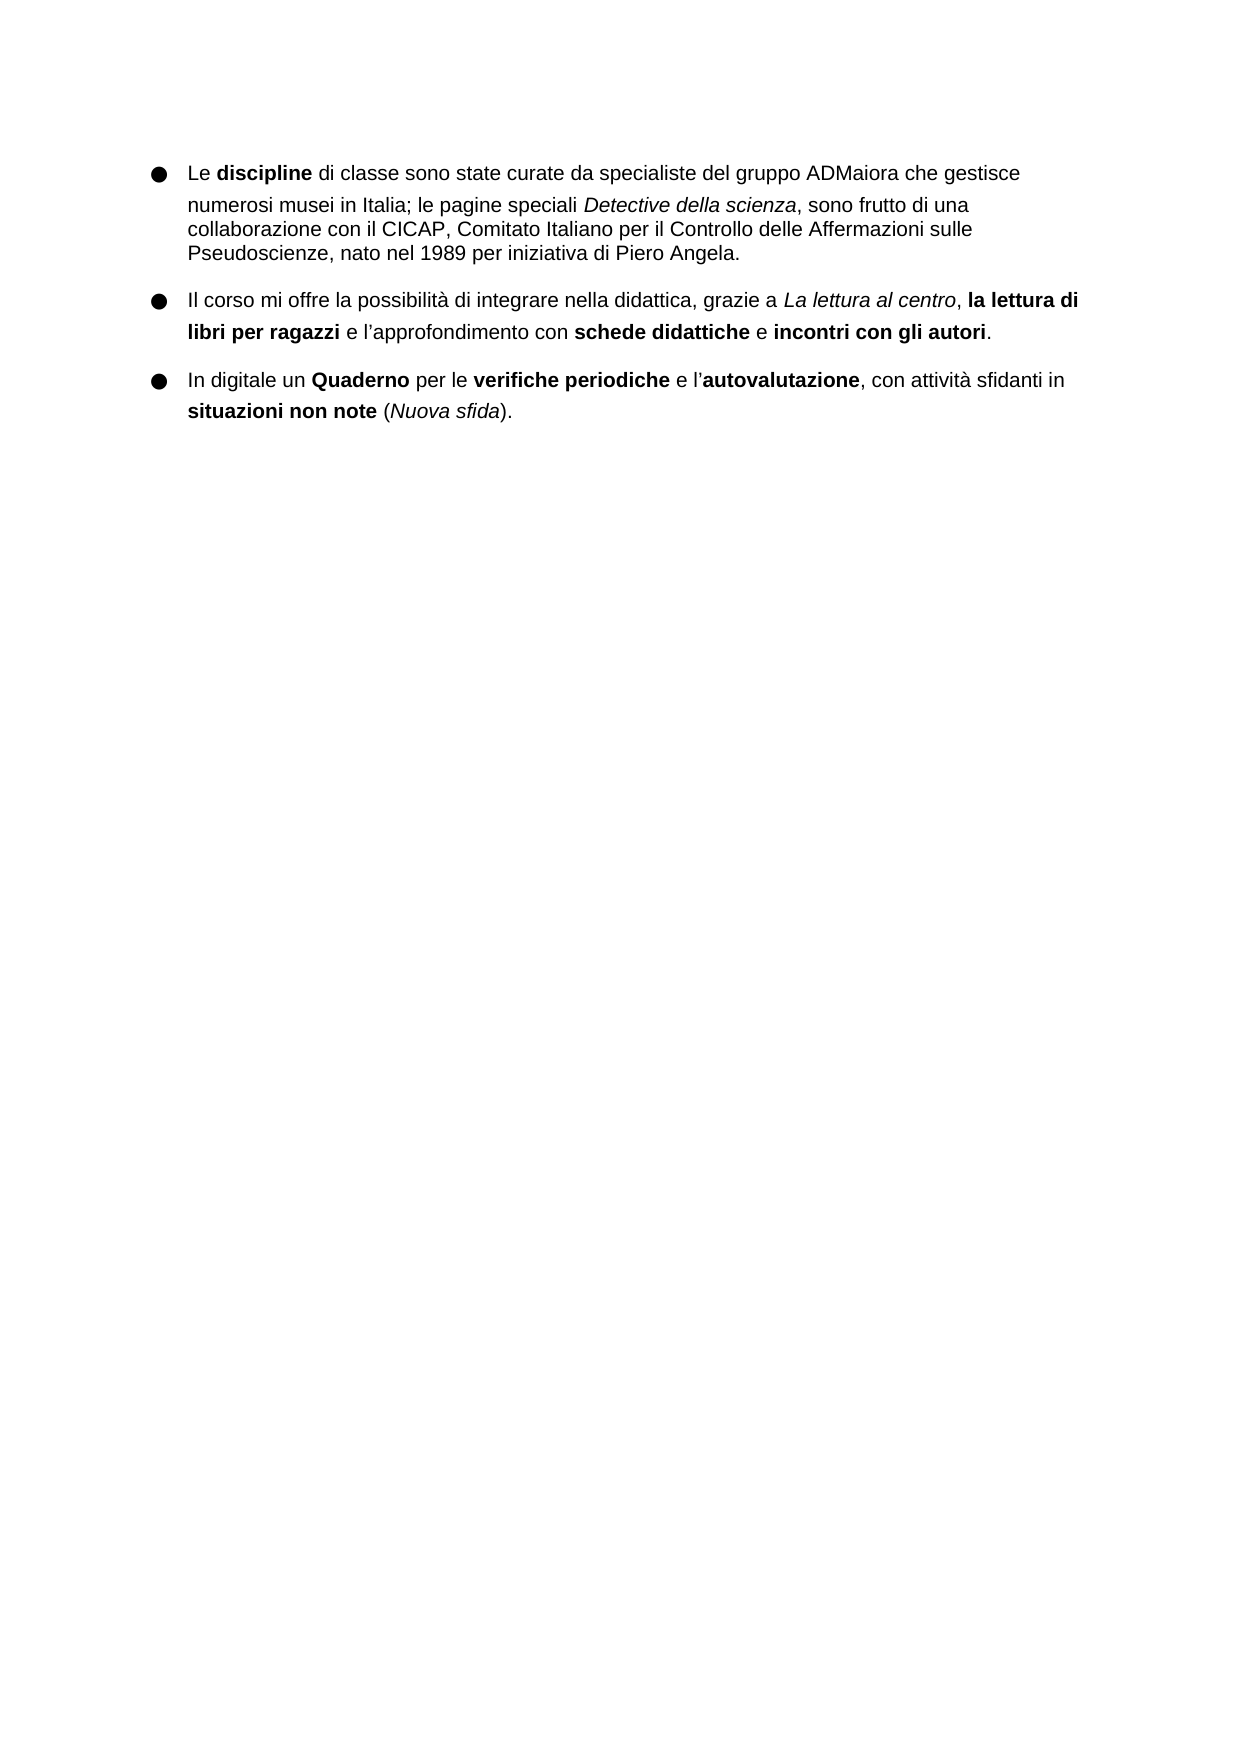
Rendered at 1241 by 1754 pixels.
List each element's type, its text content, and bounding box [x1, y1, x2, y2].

list In digitale un Quaderno per le verifiche periodiche e l’autovalutazione, con attività sfidanti in situazioni non note (Nuova sfida). [150, 356, 1090, 423]
list Le discipline di classe sono state curate da specialiste del gruppo ADMaiora che gestisce numerosi musei in Italia; le pagine speciali Detective della scienza, sono frutto di una collaborazione con il CICAP, Comitato Italiano per il Controllo delle Affermazioni sulle Pseudoscienze, nato nel 1989 per iniziativa di Piero Angela. [150, 150, 1090, 264]
list Il corso mi offre la possibilità di integrare nella didattica, grazie a La lettura al centro, la lettura di libri per ragazzi e l’approfondimento con schede didattiche e incontri con gli autori. [150, 277, 1090, 344]
